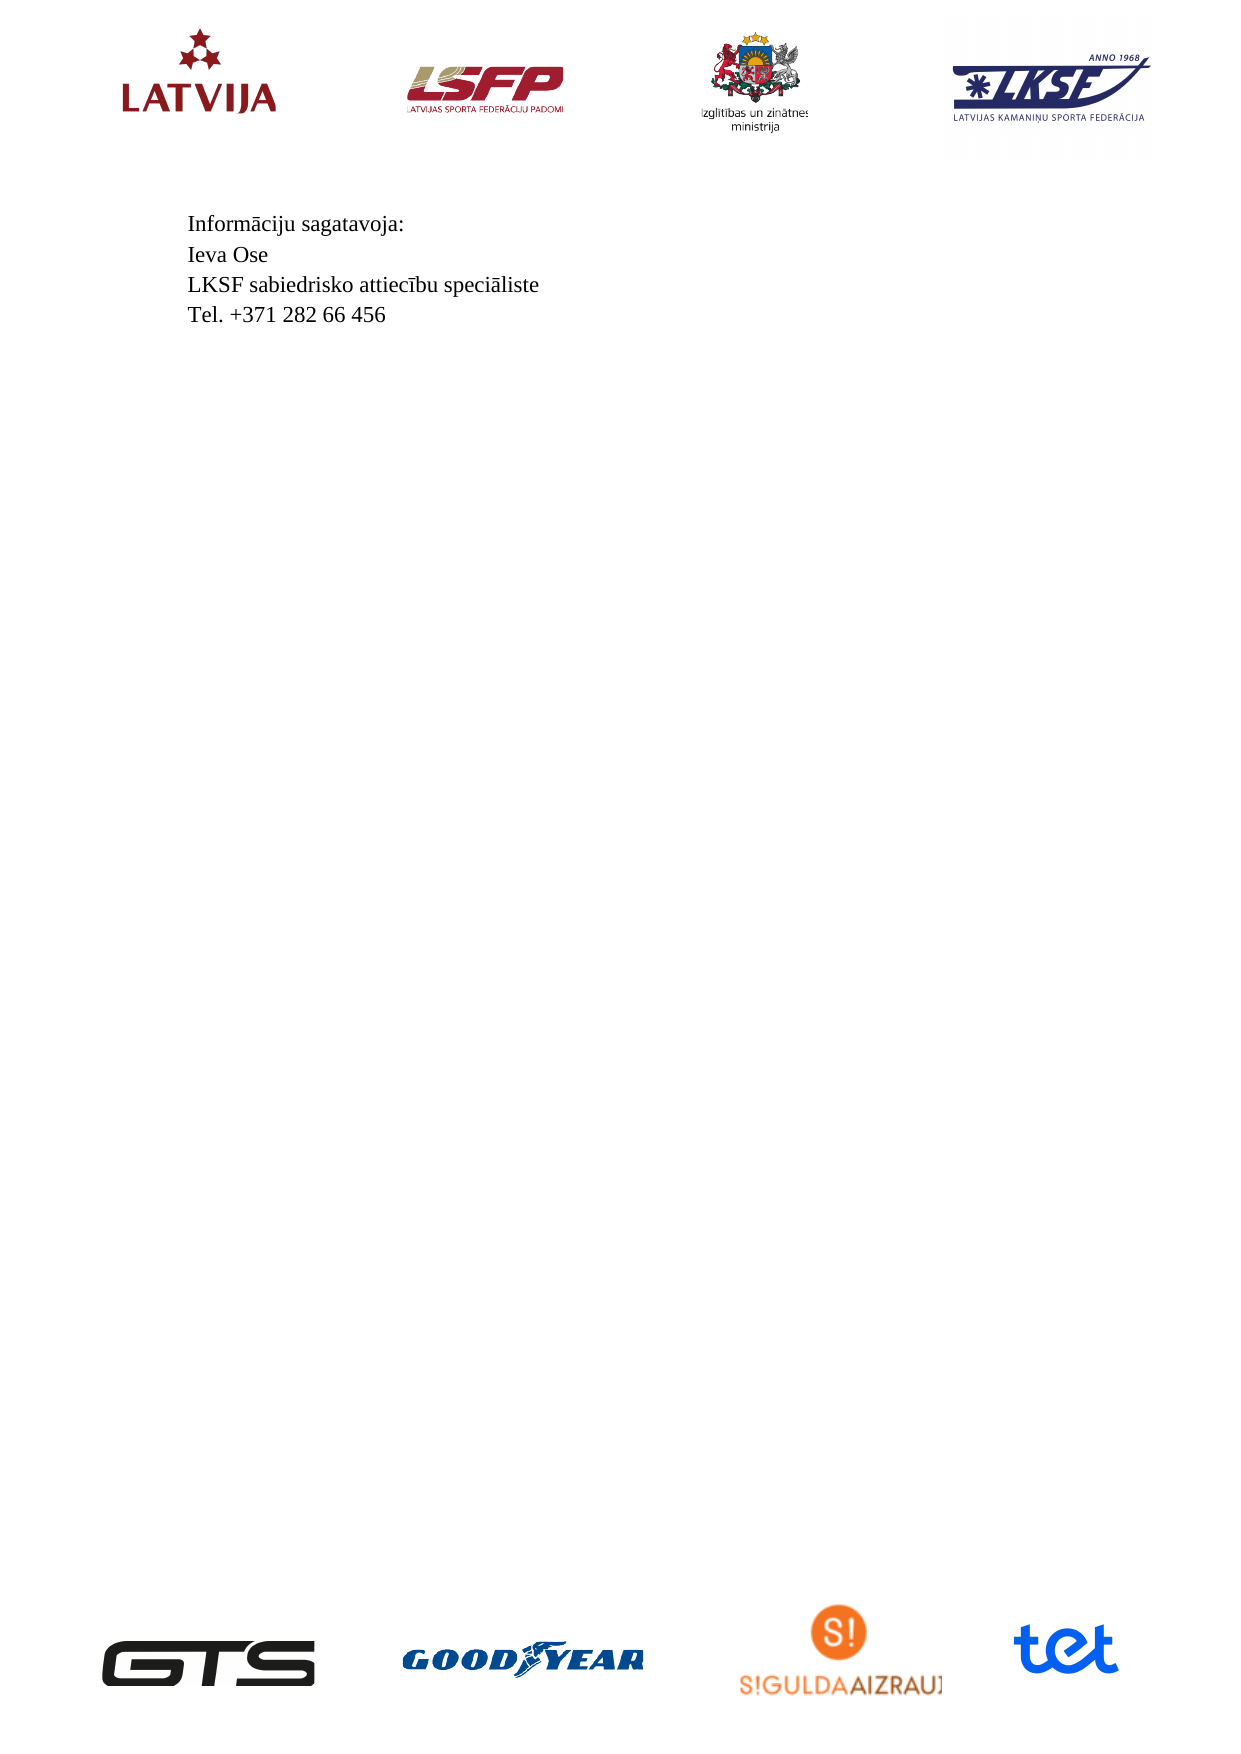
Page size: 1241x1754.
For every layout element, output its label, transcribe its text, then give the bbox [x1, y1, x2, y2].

picture [701, 28, 808, 135]
picture [1009, 1617, 1122, 1677]
text Tel. +371 282 66 456 [187, 301, 1053, 327]
text Ieva Ose [187, 241, 1053, 267]
picture [738, 1594, 941, 1703]
text Informāciju sagatavoja: [187, 210, 1053, 237]
picture [122, 28, 276, 114]
picture [944, 13, 1157, 163]
picture [406, 59, 563, 120]
text LKSF sabiedrisko attiecību speciāliste [187, 271, 1053, 297]
picture [101, 1641, 314, 1686]
picture [402, 1631, 643, 1682]
